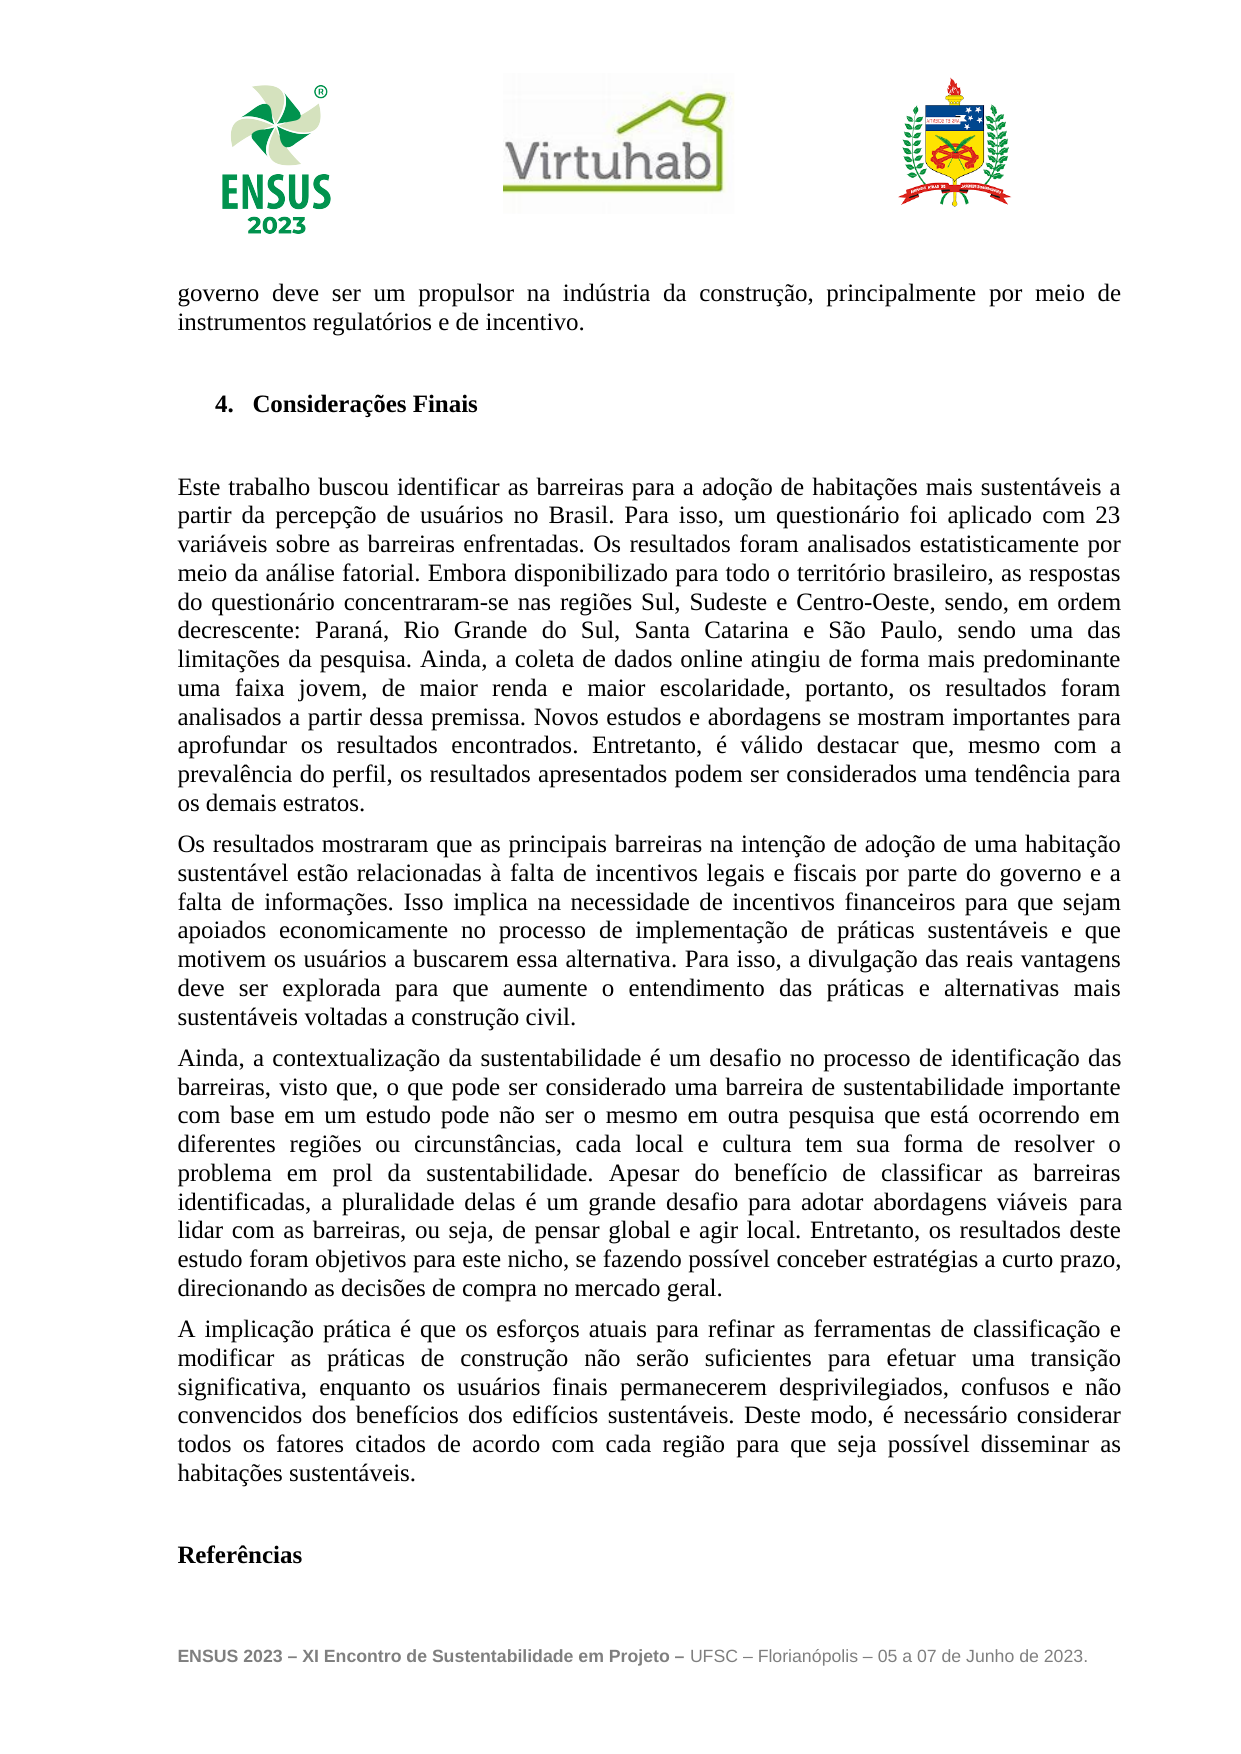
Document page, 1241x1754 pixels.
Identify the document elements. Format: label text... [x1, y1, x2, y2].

text Ainda, a contextualização da sustentabilidade é um desafio no processo de identificação das barreiras, visto que, o que pode ser considerado uma barreira de sustentabilidade importante com base em um estudo pode não ser o mesmo em outra pesquisa que está ocorrendo em diferentes regiões ou circunstâncias, cada local e cultura tem sua forma de resolver o problema em prol da sustentabilidade. Apesar do benefício de classificar as barreiras identificadas, a pluralidade delas é um grande desafio para adotar abordagens viáveis ​​para lidar com as barreiras, ou seja, de pensar global e agir local. Entretanto, os resultados deste estudo foram objetivos para este nicho, se fazendo possível conceber estratégias a curto prazo, direcionando as decisões de compra no mercado geral. [177, 1043, 1122, 1302]
text Este trabalho buscou identificar as barreiras para a adoção de habitações mais sustentáveis a partir da percepção de usuários no Brasil. Para isso, um questionário foi aplicado com 23 variáveis sobre as barreiras enfrentadas. Os resultados foram analisados estatisticamente por meio da análise fatorial. Embora disponibilizado para todo o território brasileiro, as respostas do questionário concentraram-se nas regiões Sul, Sudeste e Centro-Oeste, sendo, em ordem decrescente: Paraná, Rio Grande do Sul, Santa Catarina e São Paulo, sendo uma das limitações da pesquisa. Ainda, a coleta de dados online atingiu de forma mais predominante uma faixa jovem, de maior renda e maior escolaridade, portanto, os resultados foram analisados a partir dessa premissa. Novos estudos e abordagens se mostram importantes para aprofundar os resultados encontrados. Entretanto, é válido destacar que, mesmo com a prevalência do perfil, os resultados apresentados podem ser considerados uma tendência para os demais estratos. [177, 472, 1122, 817]
list Considerações Finais [215, 389, 1122, 418]
picture [188, 73, 365, 250]
text A implicação prática é que os esforços atuais para refinar as ferramentas de classificação e modificar as práticas de construção não serão suficientes para efetuar uma transição significativa, enquanto os usuários finais permanecerem desprivilegiados, confusos e não convencidos dos benefícios dos edifícios sustentáveis. Deste modo, é necessário considerar todos os fatores citados de acordo com cada região para que seja possível disseminar as habitações sustentáveis. [177, 1314, 1122, 1487]
text Os resultados mostraram que as principais barreiras na intenção de adoção de uma habitação sustentável estão relacionadas à falta de incentivos legais e fiscais por parte do governo e a falta de informações. Isso implica na necessidade de incentivos financeiros para que sejam apoiados economicamente no processo de implementação de práticas sustentáveis e que motivem os usuários a buscarem essa alternativa. Para isso, a divulgação das reais vantagens deve ser explorada para que aumente o entendimento das práticas e alternativas mais sustentáveis voltadas a construção civil. [177, 829, 1122, 1031]
text Referências [177, 1541, 1122, 1569]
picture [891, 73, 1017, 247]
picture [503, 73, 735, 214]
